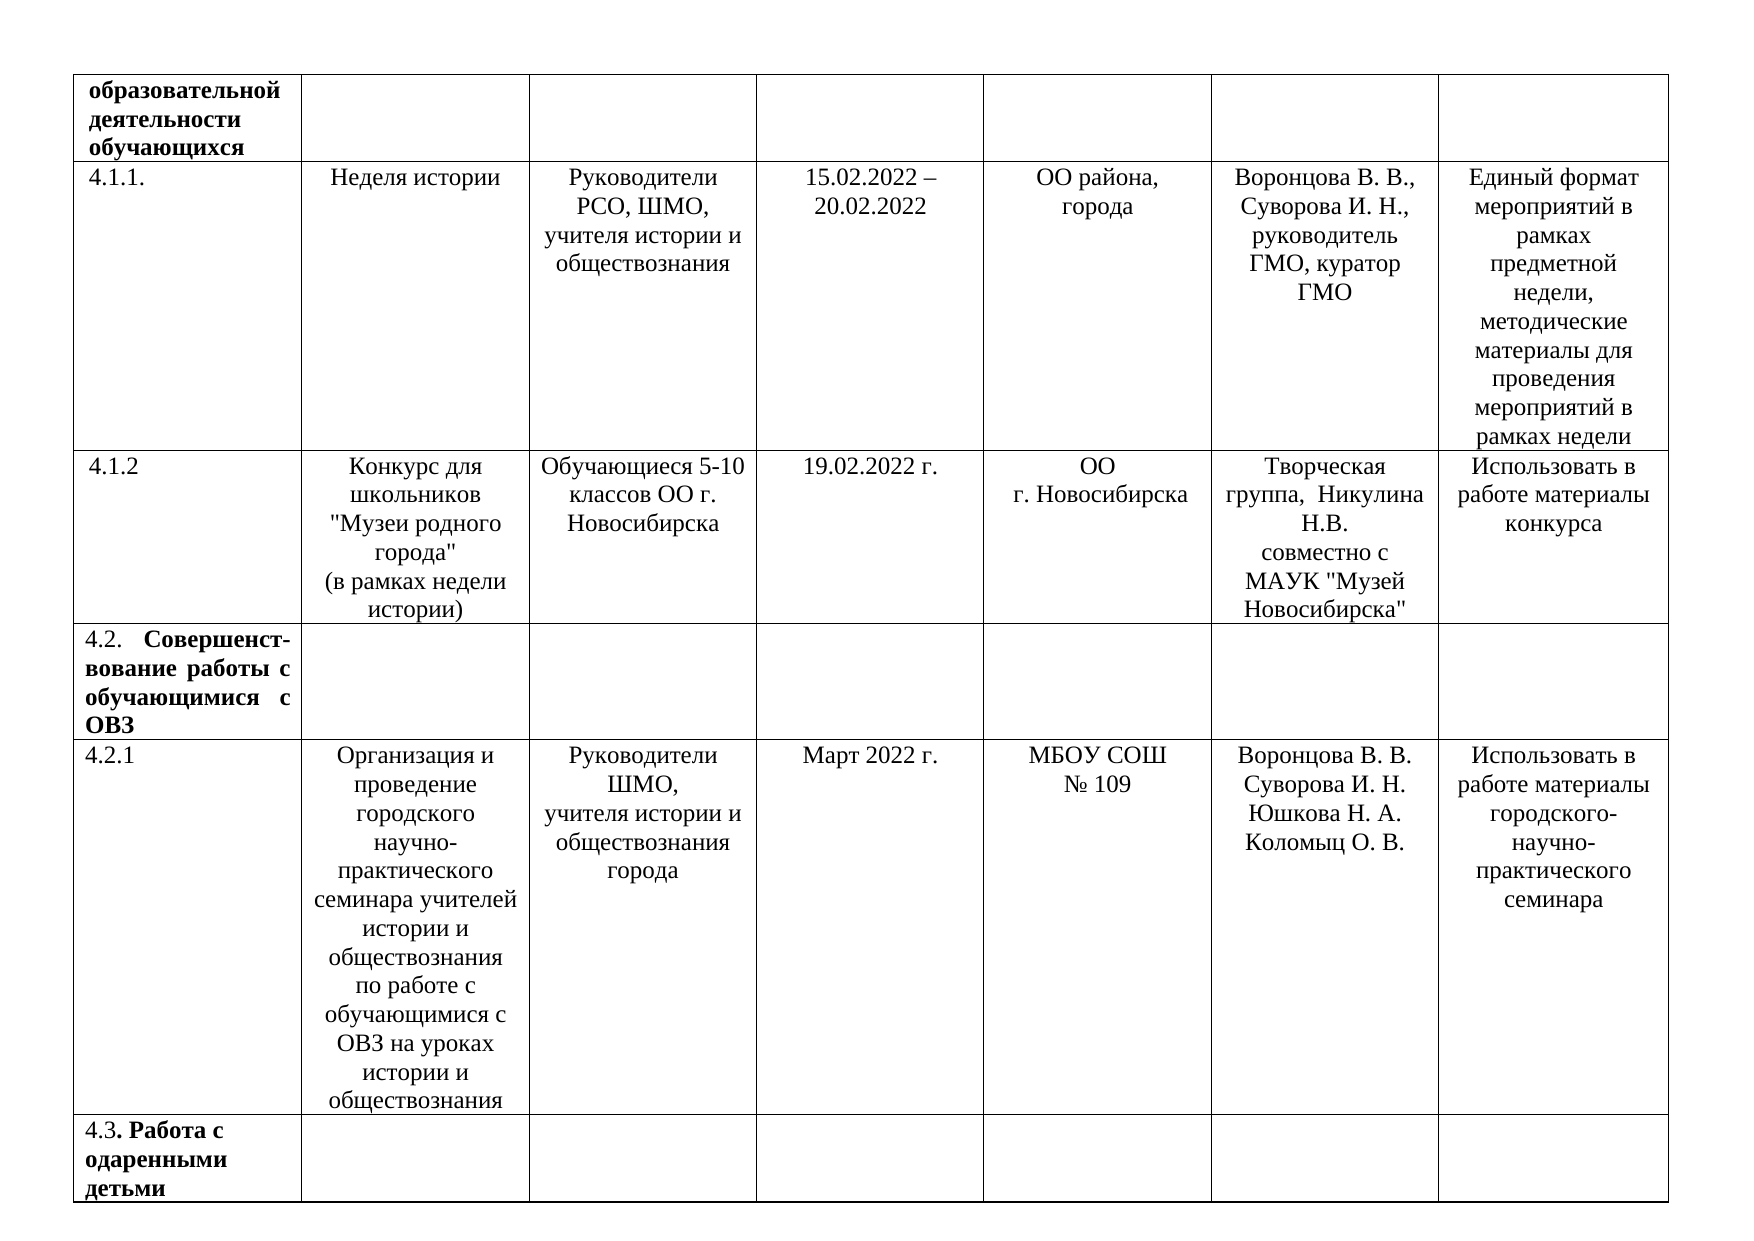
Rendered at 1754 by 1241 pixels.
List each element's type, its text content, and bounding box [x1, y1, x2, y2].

table_cell Организация и проведение городского научно-практического семинара учителей истории и обществознания по работе с обучающимися с ОВЗ на уроках истории и обществознания [302, 740, 529, 1114]
table_cell 4.2.1 [74, 740, 301, 1114]
table_cell 4.1.2 [74, 451, 301, 623]
table_cell МБОУ СОШ № 109 [984, 740, 1211, 1114]
table_cell 4.3. Работа с одаренными детьми [74, 1115, 301, 1201]
table_cell [1439, 624, 1668, 739]
table_cell [757, 624, 983, 739]
table_cell Творческая группа, Никулина Н.В. совместно с МАУК "Музей Новосибирска" [1212, 451, 1438, 623]
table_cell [74, 75, 301, 161]
table_cell Воронцова В. В., Суворова И. Н., руководитель ГМО, куратор ГМО [1212, 162, 1438, 450]
table_cell [1212, 624, 1438, 739]
table_cell ОО района, города [984, 162, 1211, 450]
table_cell [530, 1115, 756, 1201]
table_cell [530, 624, 756, 739]
table_cell [302, 1115, 529, 1201]
table_cell [1439, 75, 1668, 161]
table_cell 4.1.1. [74, 162, 301, 450]
table_cell [1212, 75, 1438, 161]
table_cell [1212, 1115, 1438, 1201]
table_cell Руководители ШМО, учителя истории и обществознания города [530, 740, 756, 1114]
table_cell [302, 624, 529, 739]
table_cell [1439, 1115, 1668, 1201]
table_cell Единый формат мероприятий в рамках предметной недели, методические материалы для проведения мероприятий в рамках недели [1439, 162, 1668, 450]
table_cell ОО г. Новосибирска [984, 451, 1211, 623]
table_cell [757, 75, 983, 161]
table_cell Использовать в работе материалы конкурса [1439, 451, 1668, 623]
table_cell Конкурс для школьников "Музеи родного города" (в рамках недели истории) [302, 451, 529, 623]
table_cell Март 2022 г. [757, 740, 983, 1114]
table_cell 4.2. Совершенст-вование работы с обучающимися с ОВЗ [74, 624, 301, 739]
table_cell Использовать в работе материалы городского-научно-практического семинара [1439, 740, 1668, 1114]
table_cell Руководители РСО, ШМО, учителя истории и обществознания [530, 162, 756, 450]
table_cell [984, 1115, 1211, 1201]
table_cell [984, 624, 1211, 739]
table_cell [757, 1115, 983, 1201]
table_cell [530, 75, 756, 161]
table_cell Неделя истории [302, 162, 529, 450]
table_cell Обучающиеся 5-10 классов ОО г. Новосибирска [530, 451, 756, 623]
table_cell Воронцова В. В. Суворова И. Н. Юшкова Н. А. Коломыц О. В. [1212, 740, 1438, 1114]
table_cell [984, 75, 1211, 161]
table_cell 15.02.2022 – 20.02.2022 [757, 162, 983, 450]
table_cell [302, 75, 529, 161]
table_cell 19.02.2022 г. [757, 451, 983, 623]
